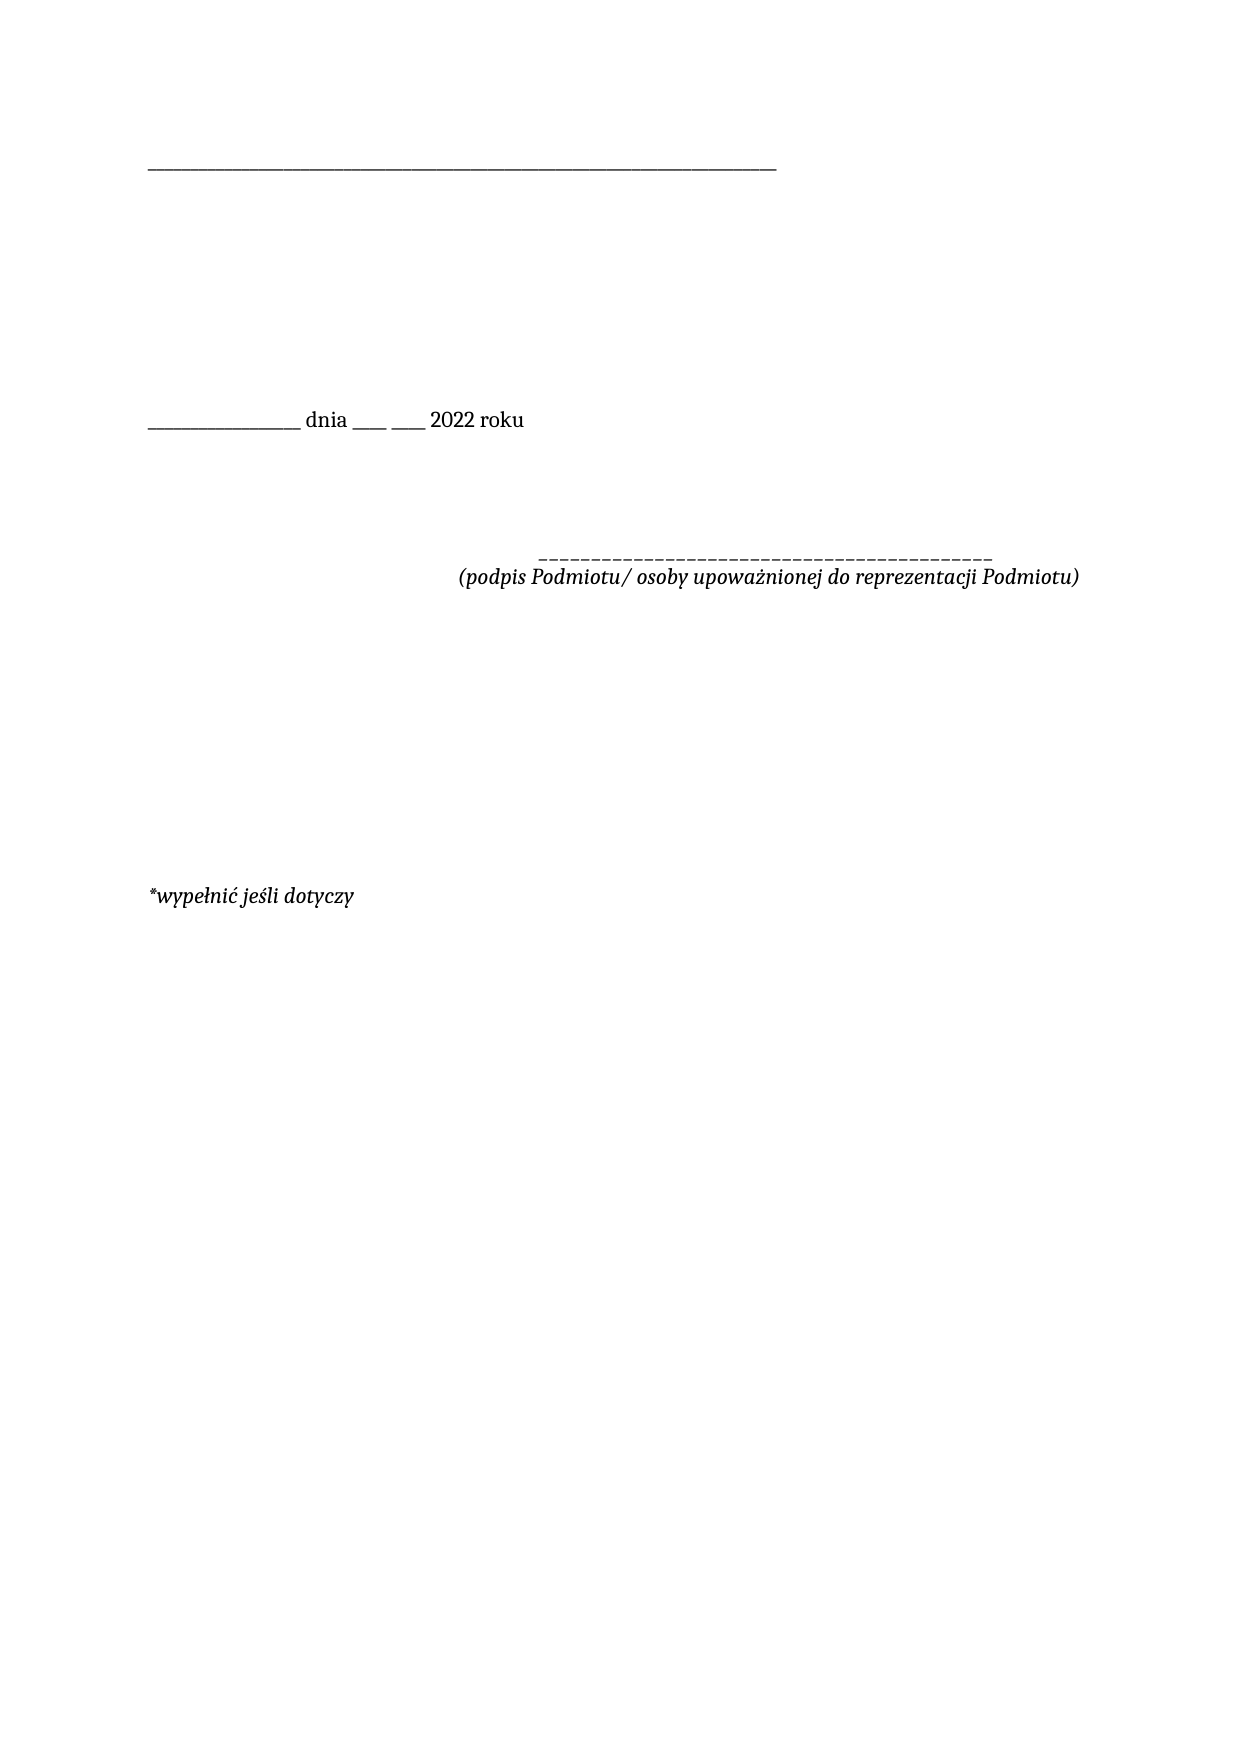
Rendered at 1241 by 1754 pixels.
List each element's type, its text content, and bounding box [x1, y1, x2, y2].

text __________________ dnia ____ ____ 2022 roku [148, 407, 1128, 433]
text *wypełnić jeśli dotyczy [148, 883, 1093, 909]
text (podpis Podmiotu/ osoby upoważnionej do reprezentacji Podmiotu) [443, 564, 1093, 590]
text ___________________________________________ [443, 537, 1093, 564]
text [148, 148, 1152, 174]
